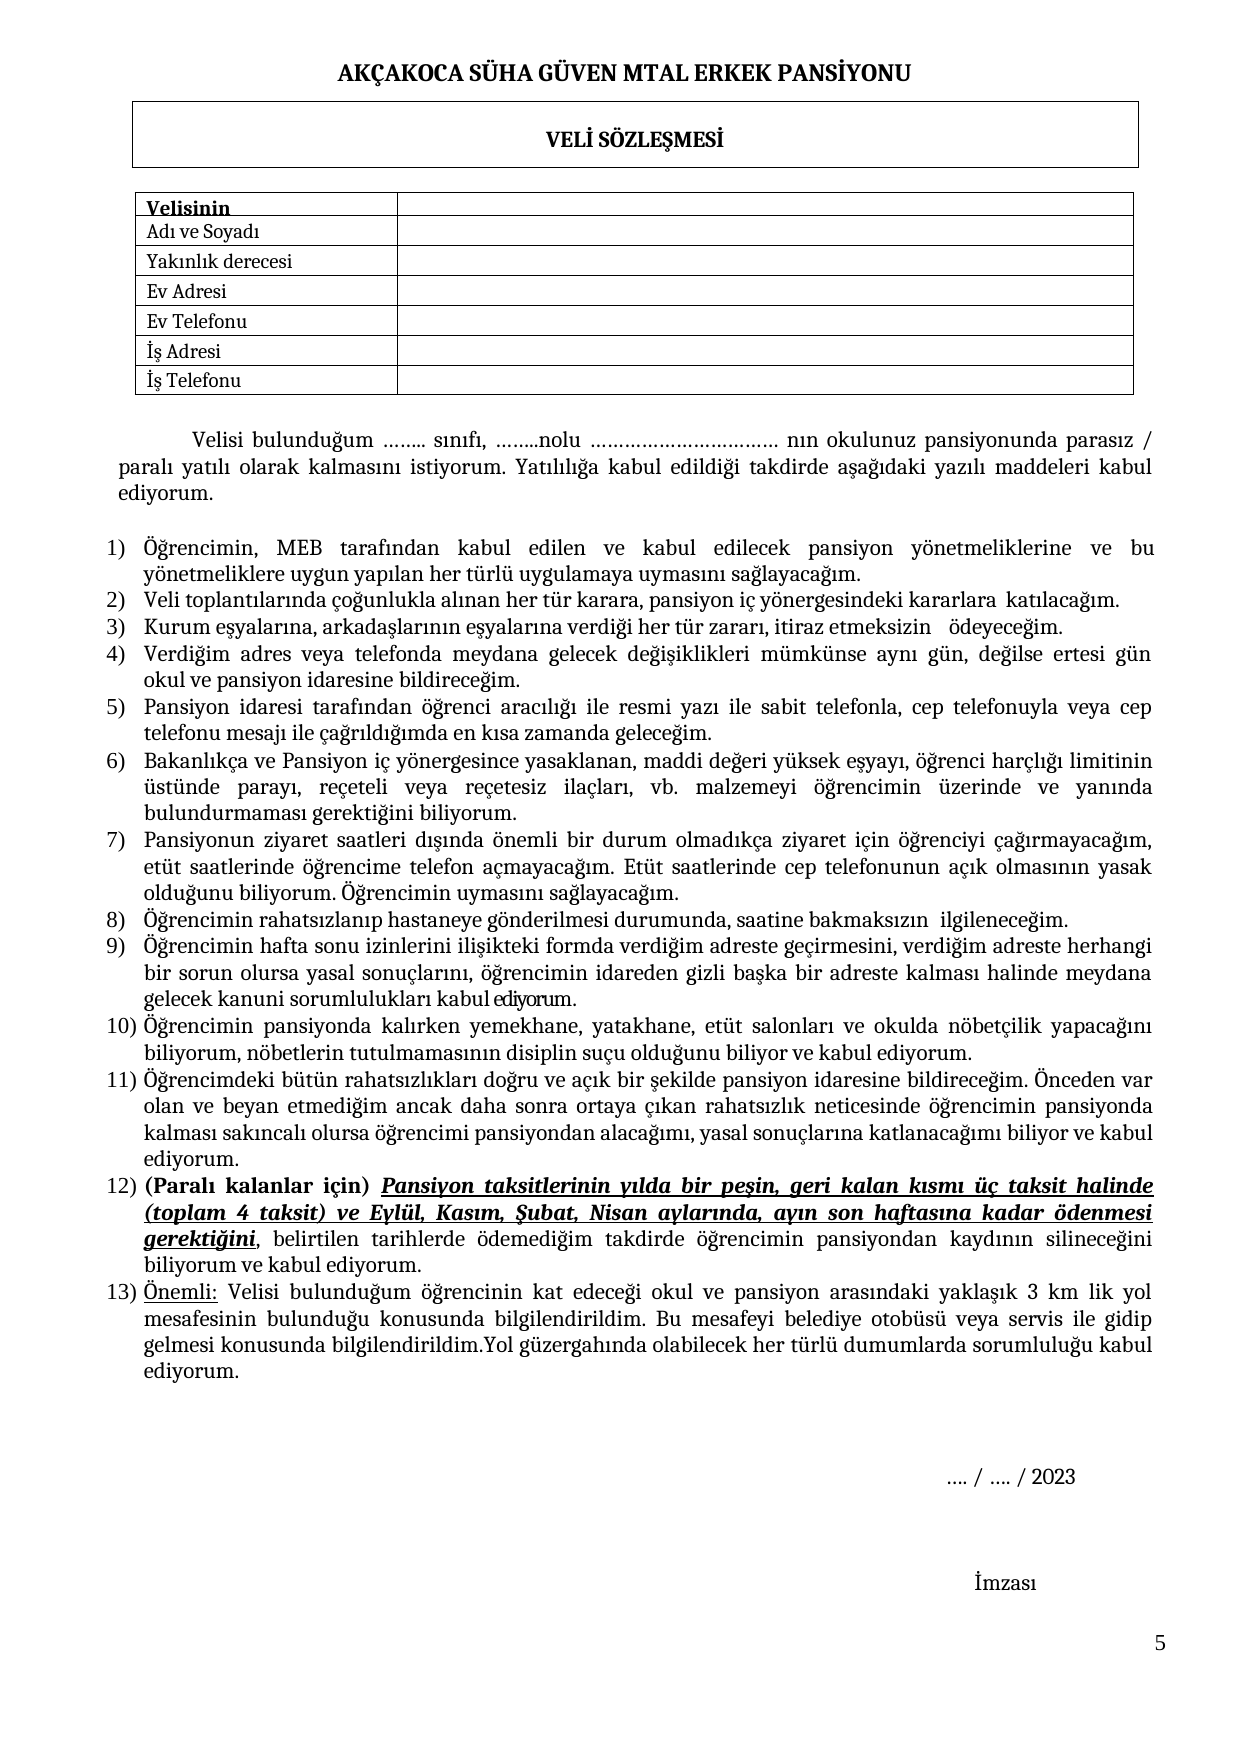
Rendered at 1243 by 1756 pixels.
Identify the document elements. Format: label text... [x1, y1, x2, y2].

list Öğrencimin pansiyonda kalırken yemekhane, yatakhane, etüt salonları ve okulda nöbetçilik yapacağını biliyorum, nöbetlerin tutulmamasının disiplin suçu olduğunu biliyor ve kabul ediyorum. [106, 1012, 1154, 1066]
list Önemli: Velisi bulunduğum öğrencinin kat edeceği okul ve pansiyon arasındaki yaklaşık 3 km lik yol mesafesinin bulunduğu konusunda bilgilendirildim. Bu mesafeyi belediye otobüsü veya servis ile gidip gelmesi konusunda bilgilendirildim.Yol güzergahında olabilecek her türlü dumumlarda sorumluluğu kabul ediyorum. [106, 1278, 1154, 1384]
list Öğrencimin, MEB tarafından kabul edilen ve kabul edilecek pansiyon yönetmeliklerine ve bu yönetmeliklere uygun yapılan her türlü uygulamaya uymasını sağlayacağım. [106, 533, 1155, 587]
list (Paralı kalanlar için) Pansiyon taksitlerinin yılda bir peşin, geri kalan kısmı üç taksit halinde (toplam 4 taksit) ve Eylül, Kasım, Şubat, Nisan aylarında, ayın son haftasına kadar ödenmesi gerektiğini, belirtilen tarihlerde ödemediğim takdirde öğrencimin pansiyondan kaydının silineceğini biliyorum ve kabul ediyorum. [106, 1172, 1154, 1278]
table_header Velisinin [136, 193, 397, 215]
list Verdiğim adres veya telefonda meydana gelecek değişiklikleri mümkünse aynı gün, değilse ertesi gün okul ve pansiyon idaresine bildireceğim. [106, 639, 1154, 693]
table_header AKÇAKOCA SÜHA GÜVEN MTAL ERKEK PANSİYONU [132, 59, 1138, 101]
table_cell [398, 276, 1133, 305]
table_cell [398, 336, 1133, 364]
table_cell İş Adresi [136, 336, 397, 364]
table_cell [398, 366, 1133, 394]
table_cell VELİ SÖZLEŞMESİ [133, 102, 1138, 167]
list Veli toplantılarında çoğunlukla alınan her tür karara, pansiyon iç yönergesindeki kararlara katılacağım. [106, 587, 1166, 613]
table_cell Ev Adresi [136, 276, 397, 305]
table_cell Adı ve Soyadı [136, 216, 397, 245]
text İmzası [106, 1570, 1036, 1596]
text Velisi bulunduğum …….. sınıfı, ……..nolu …………………………… nın okulunuz pansiyonunda parasız / paralı yatılı olarak kalmasını istiyorum. Yatılılığa kabul edildiği takdirde aşağıdaki yazılı maddeleri kabul ediyorum. [118, 427, 1154, 506]
table_cell [398, 216, 1133, 245]
list Öğrencimin hafta sonu izinlerini ilişikteki formda verdiğim adreste geçirmesini, verdiğim adreste herhangi bir sorun olursa yasal sonuçlarını, öğrencimin idareden gizli başka bir adreste kalması halinde meydana gelecek kanuni sorumlulukları kabul ediyorum. [106, 933, 1154, 1012]
list Öğrencimin rahatsızlanıp hastaneye gönderilmesi durumunda, saatine bakmaksızın ilgileneceğim. [106, 906, 1166, 932]
table_header [398, 193, 1133, 215]
text …. / …. / 2023 [106, 1464, 1076, 1490]
list Öğrencimdeki bütün rahatsızlıkları doğru ve açık bir şekilde pansiyon idaresine bildireceğim. Önceden var olan ve beyan etmediğim ancak daha sonra ortaya çıkan rahatsızlık neticesinde öğrencimin pansiyonda kalması sakıncalı olursa öğrencimi pansiyondan alacağımı, yasal sonuçlarına katlanacağımı biliyor ve kabul ediyorum. [106, 1066, 1154, 1172]
table_cell [398, 306, 1133, 335]
table_cell Yakınlık derecesi [136, 246, 397, 275]
table_cell İş Telefonu [136, 366, 397, 394]
list Kurum eşyalarına, arkadaşlarının eşyalarına verdiği her tür zararı, itiraz etmeksizin ödeyeceğim. [106, 613, 1166, 639]
list Pansiyonun ziyaret saatleri dışında önemli bir durum olmadıkça ziyaret için öğrenciyi çağırmayacağım, etüt saatlerinde öğrencime telefon açmayacağım. Etüt saatlerinde cep telefonunun açık olmasının yasak olduğunu biliyorum. Öğrencimin uymasını sağlayacağım. [106, 826, 1154, 906]
list Pansiyon idaresi tarafından öğrenci aracılığı ile resmi yazı ile sabit telefonla, cep telefonuyla veya cep telefonu mesajı ile çağrıldığımda en kısa zamanda geleceğim. [106, 693, 1154, 747]
list Bakanlıkça ve Pansiyon iç yönergesince yasaklanan, maddi değeri yüksek eşyayı, öğrenci harçlığı limitinin üstünde parayı, reçeteli veya reçetesiz ilaçları, vb. malzemeyi öğrencimin üzerinde ve yanında bulundurmaması gerektiğini biliyorum. [106, 747, 1154, 826]
table_cell [398, 246, 1133, 275]
table_cell Ev Telefonu [136, 306, 397, 335]
